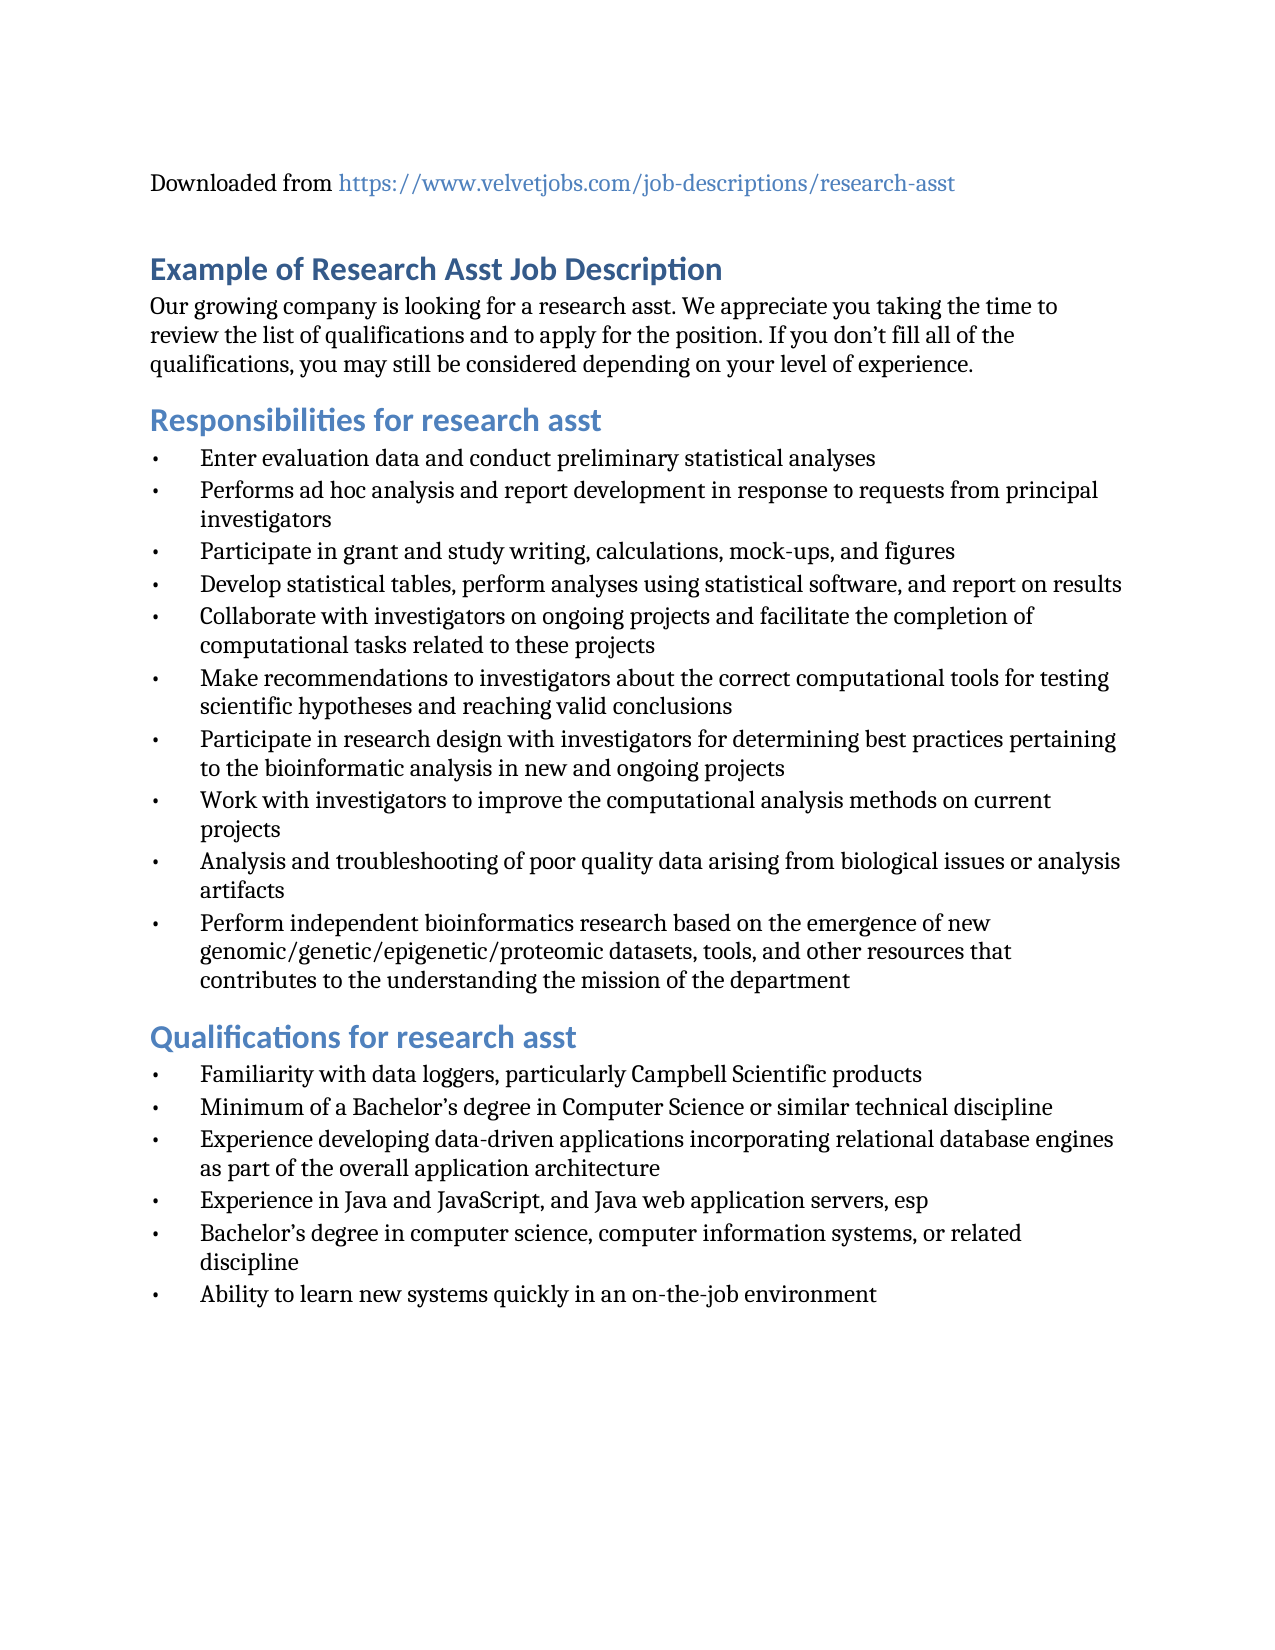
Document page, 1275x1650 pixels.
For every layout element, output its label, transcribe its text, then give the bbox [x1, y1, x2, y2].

subtitle Qualifications for research asst [150, 1016, 1125, 1056]
list Familiarity with data loggers, particularly Campbell Scientific products [150, 1060, 1125, 1089]
text Downloaded from https://www.velvetjobs.com/job-descriptions/research-asst [150, 169, 1125, 197]
list Analysis and troubleshooting of poor quality data arising from biological issues or analysis artifacts [150, 847, 1125, 905]
list Experience in Java and JavaScript, and Java web application servers, esp [150, 1186, 1125, 1215]
list Develop statistical tables, perform analyses using statistical software, and report on results [150, 570, 1125, 598]
list Ability to learn new systems quickly in an on-the-job environment [150, 1280, 1125, 1309]
list Perform independent bioinformatics research based on the emergence of new genomic/genetic/epigenetic/proteomic datasets, tools, and other resources that contributes to the understanding the mission of the department [150, 908, 1125, 995]
list Minimum of a Bachelor’s degree in Computer Science or similar technical discipline [150, 1093, 1125, 1121]
text Our growing company is looking for a research asst. We appreciate you taking the time to review the list of qualifications and to apply for the position. If you don’t fill all of the qualifications, you may still be considered depending on your level of experience. [150, 292, 1125, 378]
list Enter evaluation data and conduct preliminary statistical analyses [150, 443, 1125, 472]
list Participate in research design with investigators for determining best practices pertaining to the bioinformatic analysis in new and ongoing projects [150, 725, 1125, 782]
list Participate in grant and study writing, calculations, mock-ups, and figures [150, 537, 1125, 566]
list Bachelor’s degree in computer science, computer information systems, or related discipline [150, 1219, 1125, 1276]
list Performs ad hoc analysis and report development in response to requests from principal investigators [150, 476, 1125, 533]
list Work with investigators to improve the computational analysis methods on current projects [150, 786, 1125, 843]
list Make recommendations to investigators about the correct computational tools for testing scientific hypotheses and reaching valid conclusions [150, 663, 1125, 721]
subtitle Responsibilities for research asst [150, 399, 1125, 440]
list Experience developing data-driven applications incorporating relational database engines as part of the overall application architecture [150, 1125, 1125, 1183]
list Collaborate with investigators on ongoing projects and facilitate the completion of computational tasks related to these projects [150, 602, 1125, 660]
subtitle Example of Research Asst Job Description [150, 247, 1125, 288]
